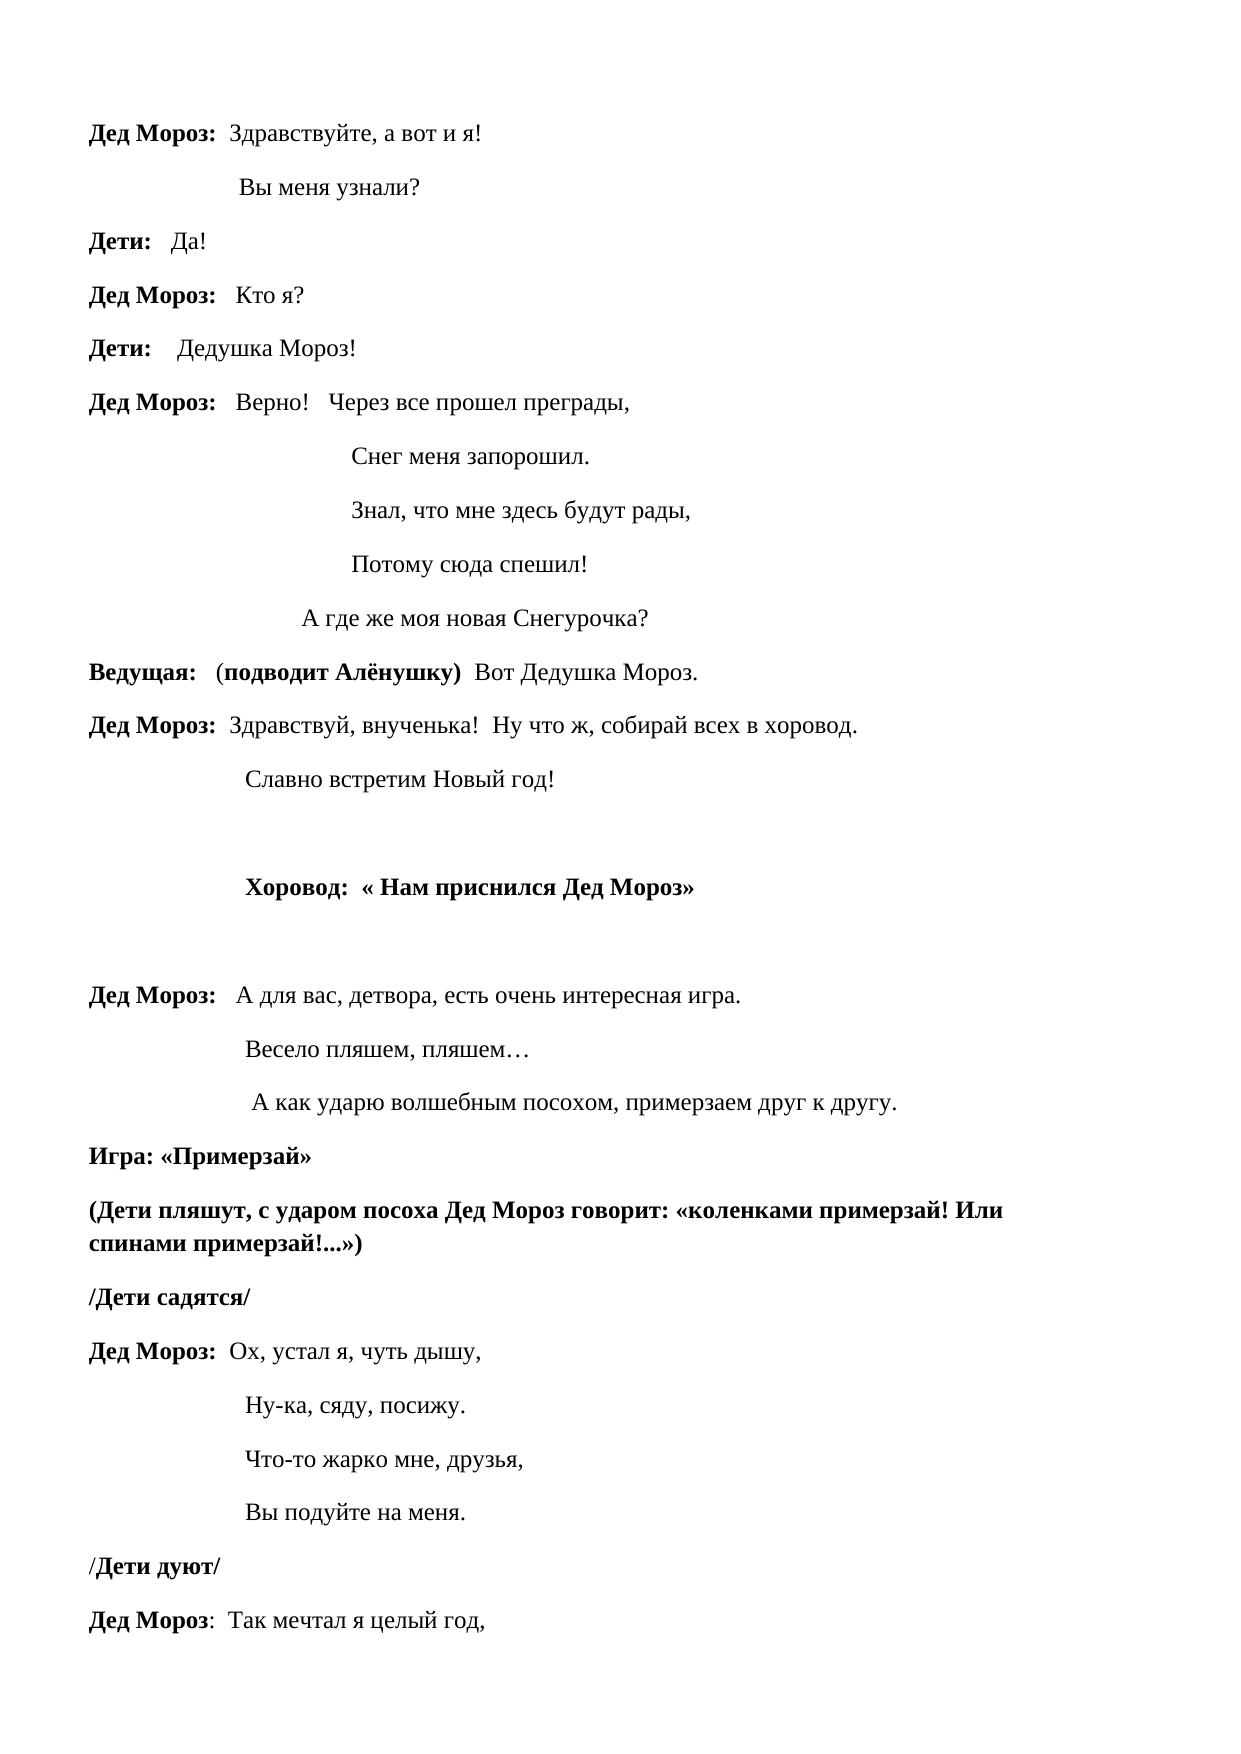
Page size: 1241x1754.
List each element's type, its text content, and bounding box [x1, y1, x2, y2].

text Потому сюда спешил! [88, 549, 1063, 578]
text Дед Мороз: Здравствуй, внученька! Ну что ж, собирай всех в хоровод. [88, 711, 1063, 739]
text /Дети дуют/ [88, 1551, 1063, 1580]
text Весело пляшем, пляшем… [88, 1034, 1063, 1062]
text Славно встретим Новый год! [88, 764, 1063, 793]
text Хоровод: « Нам приснился Дед Мороз» [88, 872, 1063, 901]
text Вы меня узнали? [88, 172, 1063, 201]
text Что-то жарко мне, друзья, [88, 1444, 1063, 1472]
text Ведущая: (подводит Алёнушку) Вот Дедушка Мороз. [88, 657, 1063, 685]
text Дед Мороз: Так мечтал я целый год, [88, 1605, 1063, 1634]
text Дети: Дедушка Мороз! [88, 333, 1063, 362]
text Дед Мороз: Здравствуйте, а вот и я! [88, 118, 1063, 147]
text Дед Мороз: А для вас, детвора, есть очень интересная игра. [88, 980, 1063, 1008]
text Дед Мороз: Кто я? [88, 280, 1063, 308]
text Игра: «Примерзай» [88, 1141, 1063, 1170]
text Снег меня запорошил. [88, 441, 1063, 470]
text Дед Мороз: Верно! Через все прошел преграды, [88, 387, 1063, 416]
text А как ударю волшебным посохом, примерзаем друг к другу. [88, 1087, 1063, 1116]
text А где же моя новая Снегурочка? [88, 603, 1063, 632]
text Ну-ка, сяду, посижу. [88, 1390, 1063, 1418]
text Вы подуйте на меня. [88, 1497, 1063, 1526]
text Знал, что мне здесь будут рады, [88, 495, 1063, 524]
text Дед Мороз: Ох, устал я, чуть дышу, [88, 1336, 1063, 1365]
text /Дети садятся/ [88, 1282, 1063, 1311]
text Дети: Да! [88, 226, 1063, 254]
text (Дети пляшут, с ударом посоха Дед Мороз говорит: «коленками примерзай! Или спинами примерзай!...») [88, 1195, 1063, 1257]
